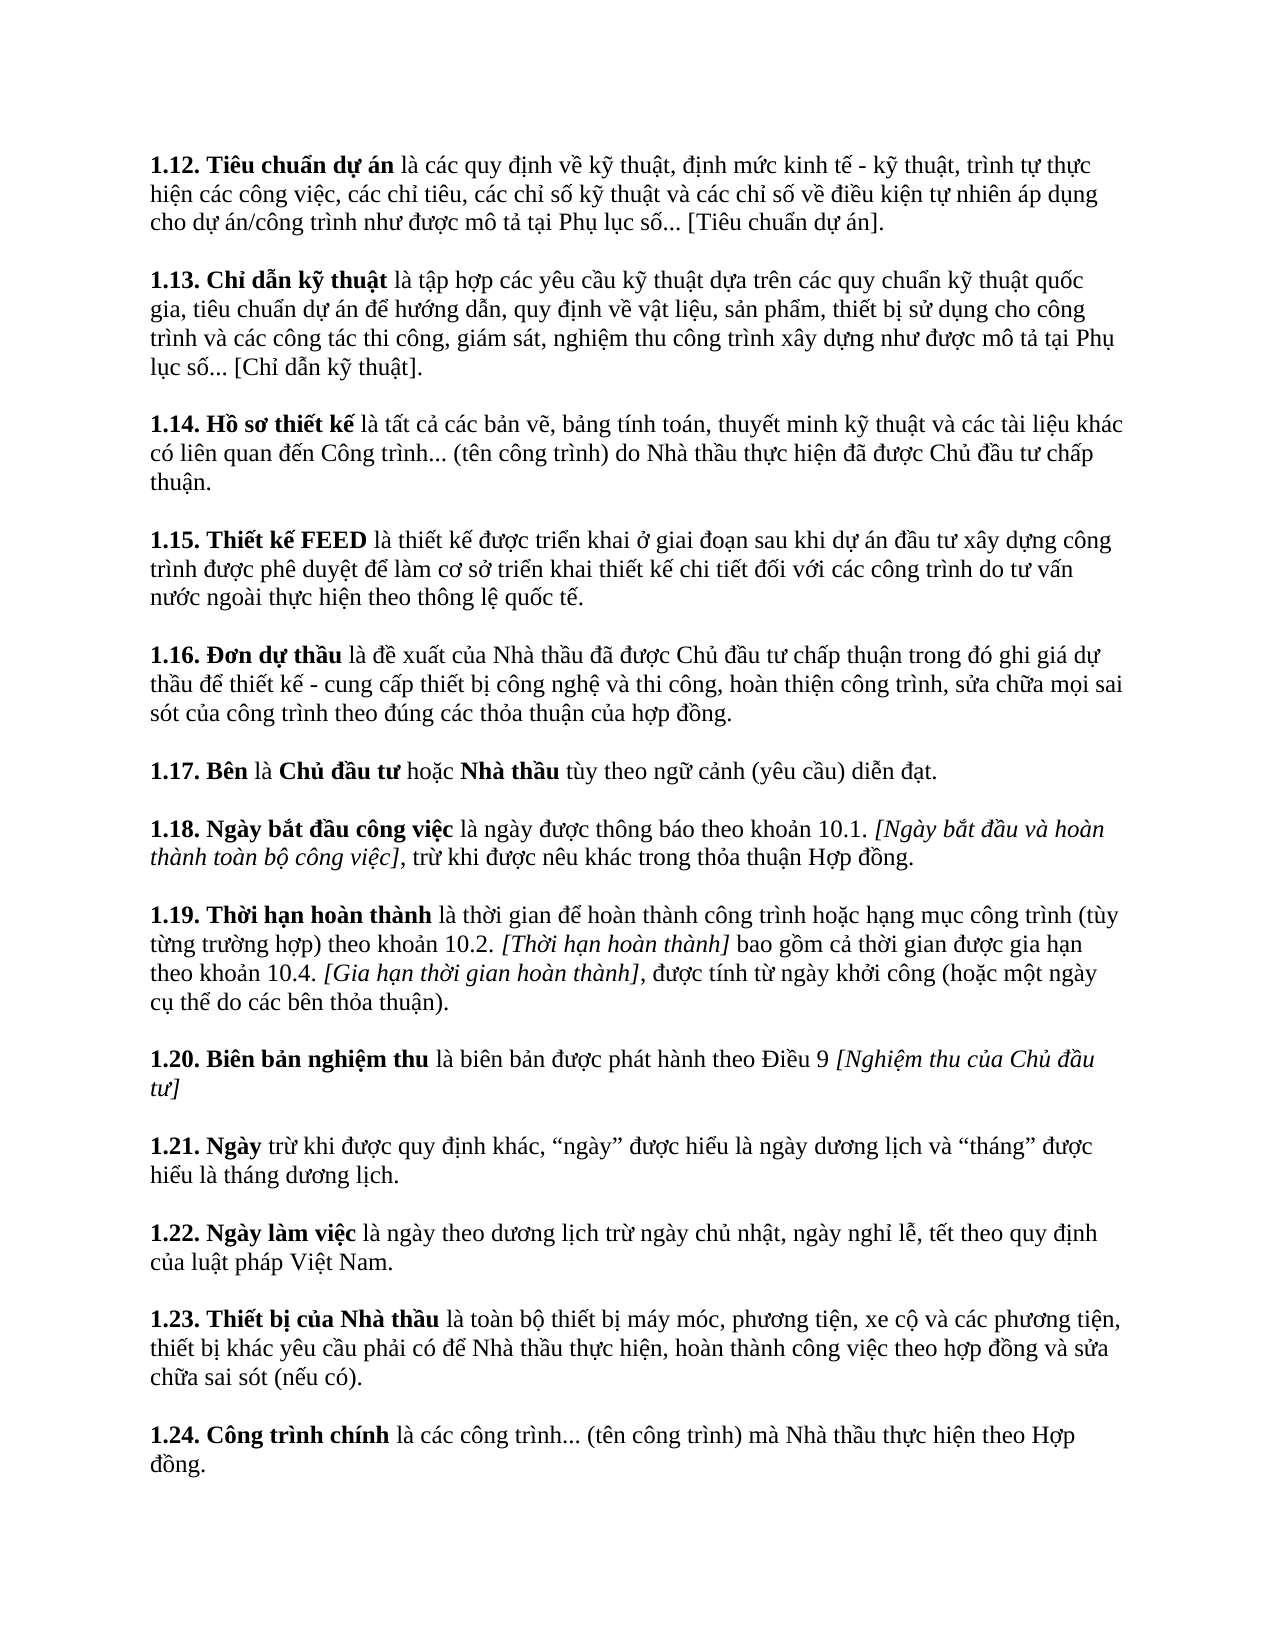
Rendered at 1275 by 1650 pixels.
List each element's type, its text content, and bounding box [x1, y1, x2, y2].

text 1.20. Biên bản nghiệm thu là biên bản được phát hành theo Điều 9 [Nghiệm thu của Chủ đầu tư] [150, 1044, 1125, 1102]
text 1.17. Bên là Chủ đầu tư hoặc Nhà thầu tùy theo ngữ cảnh (yêu cầu) diễn đạt. [150, 756, 1125, 784]
text 1.24. Công trình chính là các công trình... (tên công trình) mà Nhà thầu thực hiện theo Hợp đồng. [150, 1420, 1125, 1477]
text 1.22. Ngày làm việc là ngày theo dương lịch trừ ngày chủ nhật, ngày nghỉ lễ, tết theo quy định của luật pháp Việt Nam. [150, 1218, 1125, 1275]
text 1.18. Ngày bắt đầu công việc là ngày được thông báo theo khoản 10.1. [Ngày bắt đầu và hoàn thành toàn bộ công việc], trừ khi được nêu khác trong thỏa thuận Hợp đồng. [150, 814, 1125, 871]
text 1.19. Thời hạn hoàn thành là thời gian để hoàn thành công trình hoặc hạng mục công trình (tùy từng trường hợp) theo khoản 10.2. [Thời hạn hoàn thành] bao gồm cả thời gian được gia hạn theo khoản 10.4. [Gia hạn thời gian hoàn thành], được tính từ ngày khởi công (hoặc một ngày cụ thể do các bên thỏa thuận). [150, 900, 1125, 1015]
text 1.13. Chỉ dẫn kỹ thuật là tập hợp các yêu cầu kỹ thuật dựa trên các quy chuẩn kỹ thuật quốc gia, tiêu chuẩn dự án để hướng dẫn, quy định về vật liệu, sản phẩm, thiết bị sử dụng cho công trình và các công tác thi công, giám sát, nghiệm thu công trình xây dựng như được mô tả tại Phụ lục số... [Chỉ dẫn kỹ thuật]. [150, 265, 1125, 380]
text 1.21. Ngày trừ khi được quy định khác, “ngày” được hiểu là ngày dương lịch và “tháng” được hiểu là tháng dương lịch. [150, 1131, 1125, 1189]
text 1.16. Đơn dự thầu là đề xuất của Nhà thầu đã được Chủ đầu tư chấp thuận trong đó ghi giá dự thầu để thiết kế - cung cấp thiết bị công nghệ và thi công, hoàn thiện công trình, sửa chữa mọi sai sót của công trình theo đúng các thỏa thuận của hợp đồng. [150, 640, 1125, 727]
text 1.23. Thiết bị của Nhà thầu là toàn bộ thiết bị máy móc, phương tiện, xe cộ và các phương tiện, thiết bị khác yêu cầu phải có để Nhà thầu thực hiện, hoàn thành công việc theo hợp đồng và sửa chữa sai sót (nếu có). [150, 1304, 1125, 1391]
text 1.15. Thiết kế FEED là thiết kế được triển khai ở giai đoạn sau khi dự án đầu tư xây dựng công trình được phê duyệt để làm cơ sở triển khai thiết kế chi tiết đối với các công trình do tư vấn nước ngoài thực hiện theo thông lệ quốc tế. [150, 525, 1125, 611]
text 1.14. Hồ sơ thiết kế là tất cả các bản vẽ, bảng tính toán, thuyết minh kỹ thuật và các tài liệu khác có liên quan đến Công trình... (tên công trình) do Nhà thầu thực hiện đã được Chủ đầu tư chấp thuận. [150, 409, 1125, 496]
text 1.12. Tiêu chuẩn dự án là các quy định về kỹ thuật, định mức kinh tế - kỹ thuật, trình tự thực hiện các công việc, các chỉ tiêu, các chỉ số kỹ thuật và các chỉ số về điều kiện tự nhiên áp dụng cho dự án/công trình như được mô tả tại Phụ lục số... [Tiêu chuẩn dự án]. [150, 150, 1125, 236]
